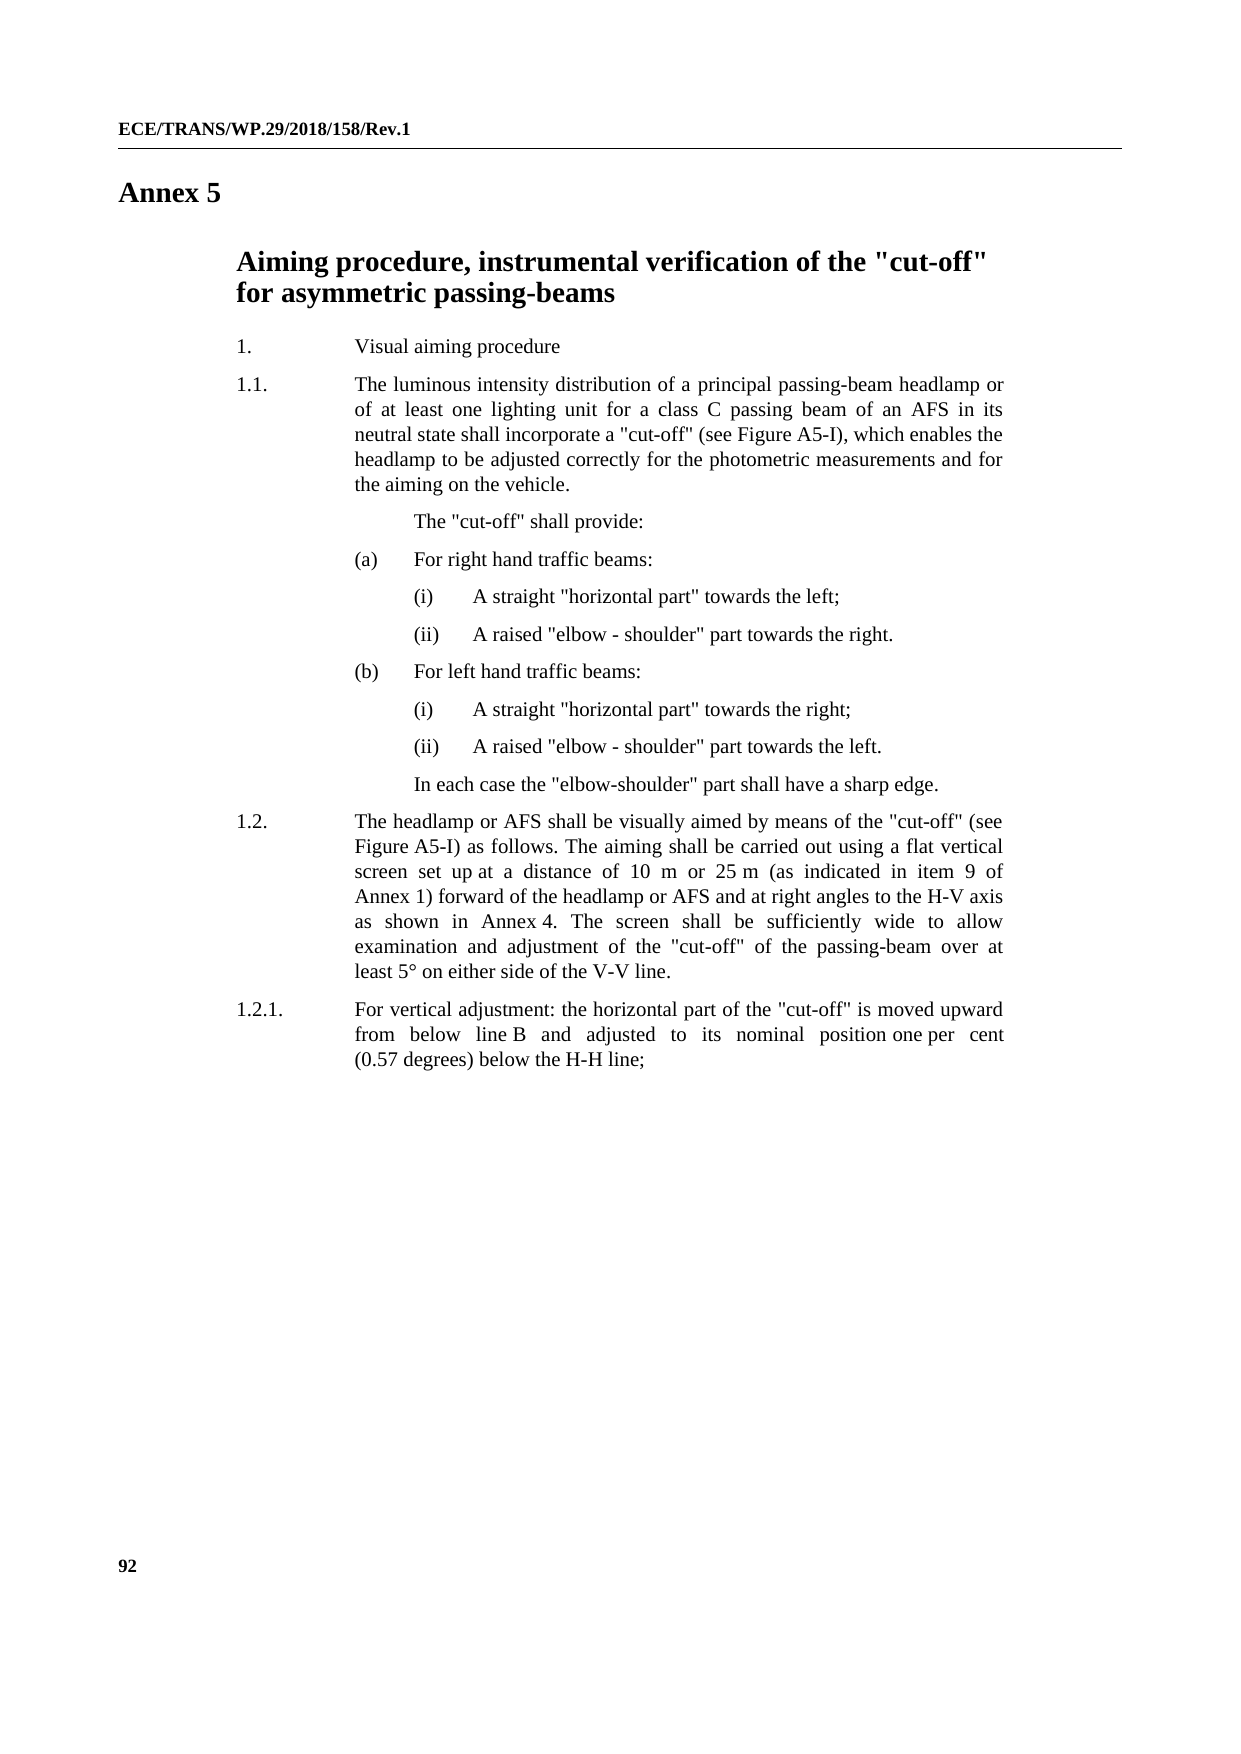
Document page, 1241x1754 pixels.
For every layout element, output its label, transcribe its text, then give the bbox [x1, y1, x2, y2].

text 1.2.1. For vertical adjustment: the horizontal part of the "cut-off" is moved upward from below line B and adjusted to its nominal position one per cent (0.57 degrees) below the H-H line; [236, 996, 1004, 1071]
text 1.2. The headlamp or AFS shall be visually aimed by means of the "cut-off" (see Figure A5-I) as follows. The aiming shall be carried out using a flat vertical screen set up at a distance of 10 m or 25 m (as indicated in item 9 of Annex 1) forward of the headlamp or AFS and at right angles to the H-V axis as shown in Annex 4. The screen shall be sufficiently wide to allow examination and adjustment of the "cut-off" of the passing-beam over at least 5° on either side of the V-V line. [236, 808, 1004, 983]
text Aiming procedure, instrumental verification of the "cut-off" for asymmetric passing-beams [118, 246, 1004, 308]
text In each case the "elbow-shoulder" part shall have a sharp edge. [354, 771, 1004, 796]
text (ii) A raised "elbow - shoulder" part towards the left. [413, 733, 1003, 758]
text Annex 5 [118, 177, 1004, 208]
text 1. Visual aiming procedure [236, 333, 1004, 358]
text The "cut-off" shall provide: [354, 508, 1004, 533]
text (i) A straight "horizontal part" towards the left; [413, 583, 1003, 608]
text (b) For left hand traffic beams: [354, 658, 1003, 683]
text (ii) A raised "elbow - shoulder" part towards the right. [413, 621, 1003, 646]
text (i) A straight "horizontal part" towards the right; [413, 696, 1003, 721]
text (a) For right hand traffic beams: [354, 546, 1003, 571]
text 1.1. The luminous intensity distribution of a principal passing-beam headlamp or of at least one lighting unit for a class C passing beam of an AFS in its neutral state shall incorporate a "cut-off" (see Figure A5-I), which enables the headlamp to be adjusted correctly for the photometric measurements and for the aiming on the vehicle. [236, 371, 1004, 496]
